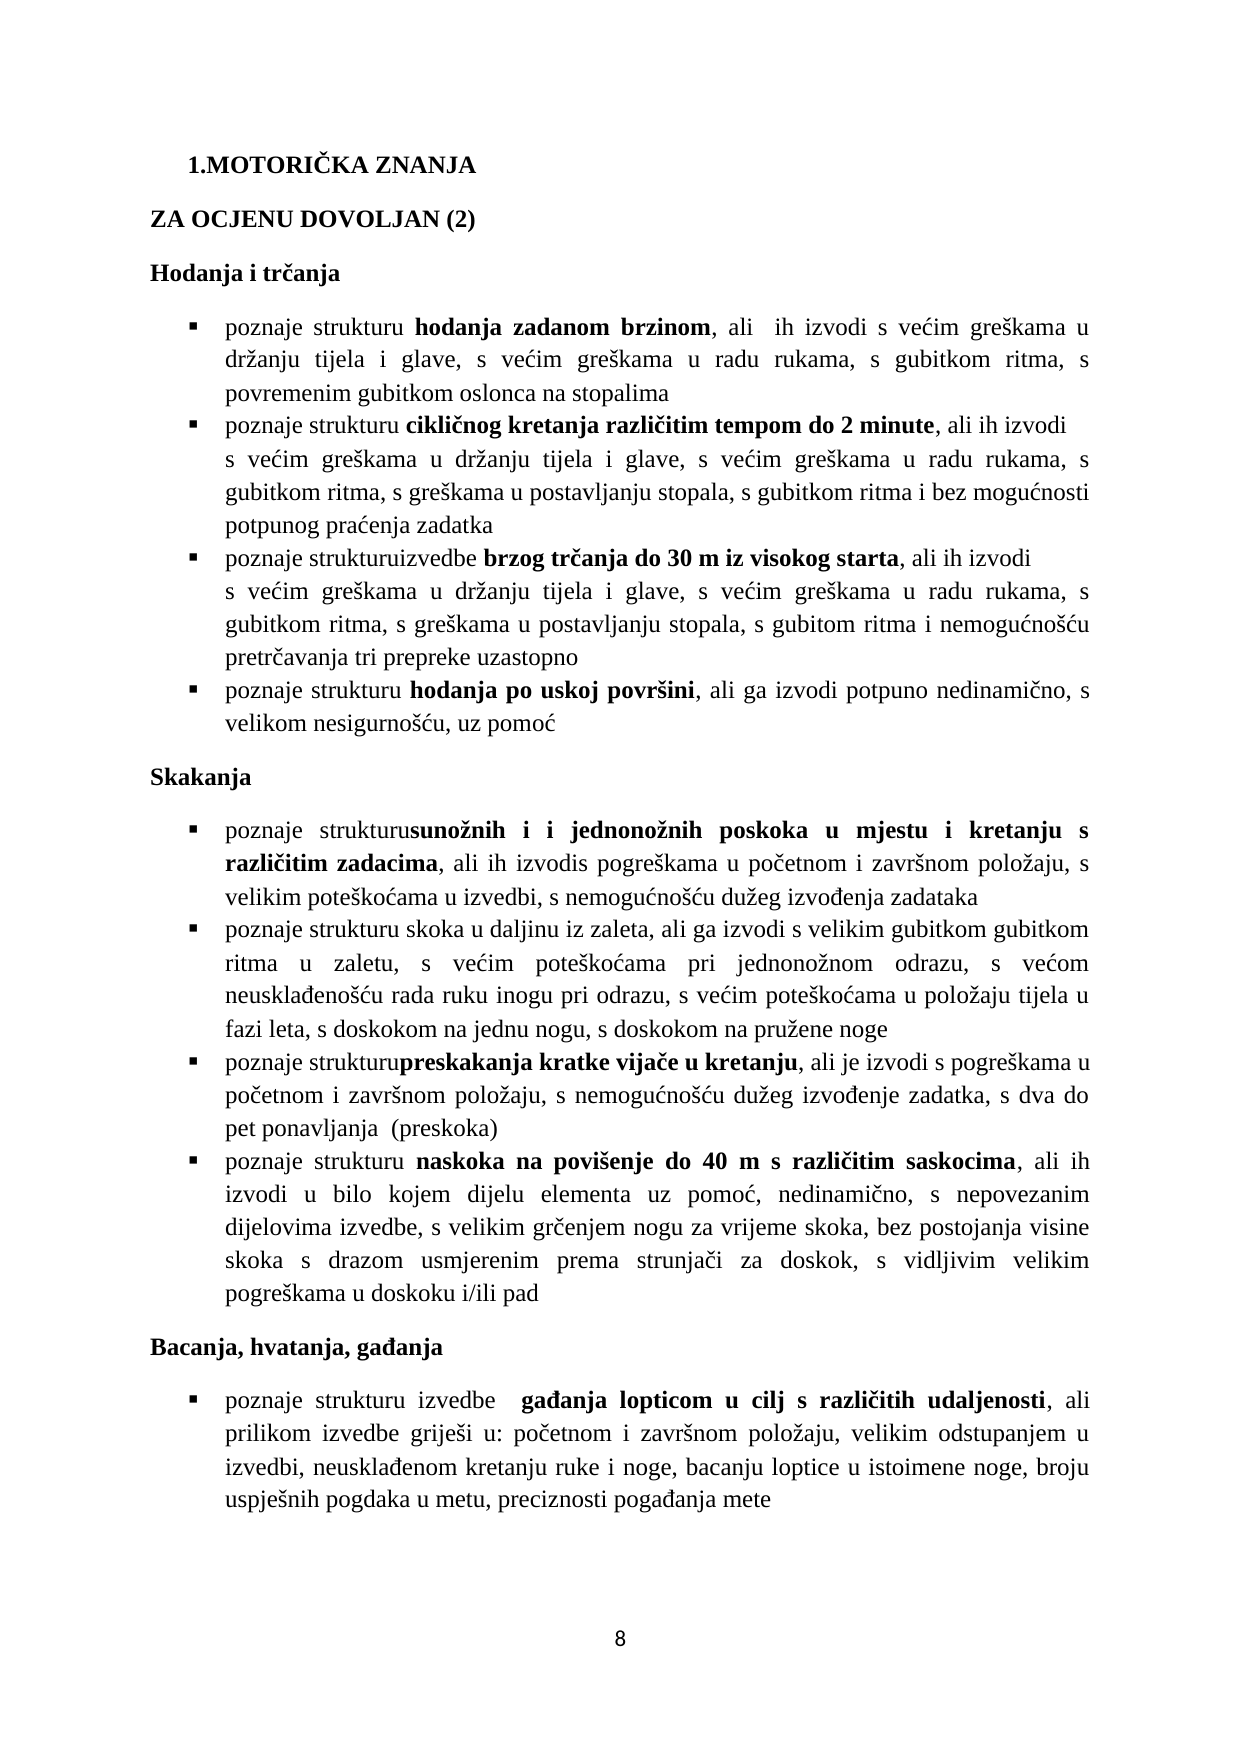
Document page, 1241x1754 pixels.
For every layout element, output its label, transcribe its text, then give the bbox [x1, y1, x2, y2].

list poznaje strukturu cikličnog kretanja različitim tempom do 2 minute, ali ih izvodi [187, 411, 1090, 439]
list poznaje strukturu hodanja zadanom brzinom, ali ih izvodi s većim greškama u držanju tijela i glave, s većim greškama u radu rukama, s gubitkom ritma, s povremenim gubitkom oslonca na stopalima [187, 312, 1090, 406]
list poznaje strukturusunožnih i i jednonožnih poskoka u mjestu i kretanju s različitim zadacima, ali ih izvodis pogreškama u početnom i završnom položaju, s velikim poteškoćama u izvedbi, s nemogućnošću dužeg izvođenja zadataka [187, 816, 1090, 910]
list poznaje strukturupreskakanja kratke vijače u kretanju, ali je izvodi s pogreškama u početnom i završnom položaju, s nemogućnošću dužeg izvođenje zadatka, s dva do pet ponavljanja (preskoka) [187, 1047, 1090, 1141]
text Skakanja [150, 762, 1090, 790]
list poznaje strukturu izvedbe gađanja lopticom u cilj s različitih udaljenosti, ali prilikom izvedbe griješi u: početnom i završnom položaju, velikim odstupanjem u izvedbi, neusklađenom kretanju ruke i noge, bacanju loptice u istoimene noge, broju uspješnih pogdaka u metu, preciznosti pogađanja mete [187, 1386, 1090, 1513]
list poznaje strukturu naskoka na povišenje do 40 m s različitim saskocima, ali ih izvodi u bilo kojem dijelu elementa uz pomoć, nedinamično, s nepovezanim dijelovima izvedbe, s velikim grčenjem nogu za vrijeme skoka, bez postojanja visine skoka s drazom usmjerenim prema strunjači za doskok, s vidljivim velikim pogreškama u doskoku i/ili pad [187, 1146, 1090, 1307]
list s većim greškama u držanju tijela i glave, s većim greškama u radu rukama, s gubitkom ritma, s greškama u postavljanju stopala, s gubitom ritma i nemogućnošću pretrčavanja tri prepreke uzastopno [225, 576, 1090, 671]
text Bacanja, hvatanja, gađanja [150, 1332, 1090, 1360]
text Hodanja i trčanja [150, 258, 1090, 286]
list s većim greškama u držanju tijela i glave, s većim greškama u radu rukama, s gubitkom ritma, s greškama u postavljanju stopala, s gubitkom ritma i bez mogućnosti potpunog praćenja zadatka [225, 444, 1090, 538]
list poznaje strukturu hodanja po uskoj površini, ali ga izvodi potpuno nedinamično, s velikom nesigurnošću, uz pomoć [187, 675, 1090, 737]
text 1.MOTORIČKA ZNANJA [187, 150, 1090, 179]
text ZA OCJENU DOVOLJAN (2) [150, 204, 1090, 233]
list poznaje strukturu skoka u daljinu iz zaleta, ali ga izvodi s velikim gubitkom gubitkom ritma u zaletu, s većim poteškoćama pri jednonožnom odrazu, s većom neusklađenošću rada ruku inogu pri odrazu, s većim poteškoćama u položaju tijela u fazi leta, s doskokom na jednu nogu, s doskokom na pružene noge [187, 914, 1090, 1042]
list poznaje strukturuizvedbe brzog trčanja do 30 m iz visokog starta, ali ih izvodi [187, 543, 1090, 571]
